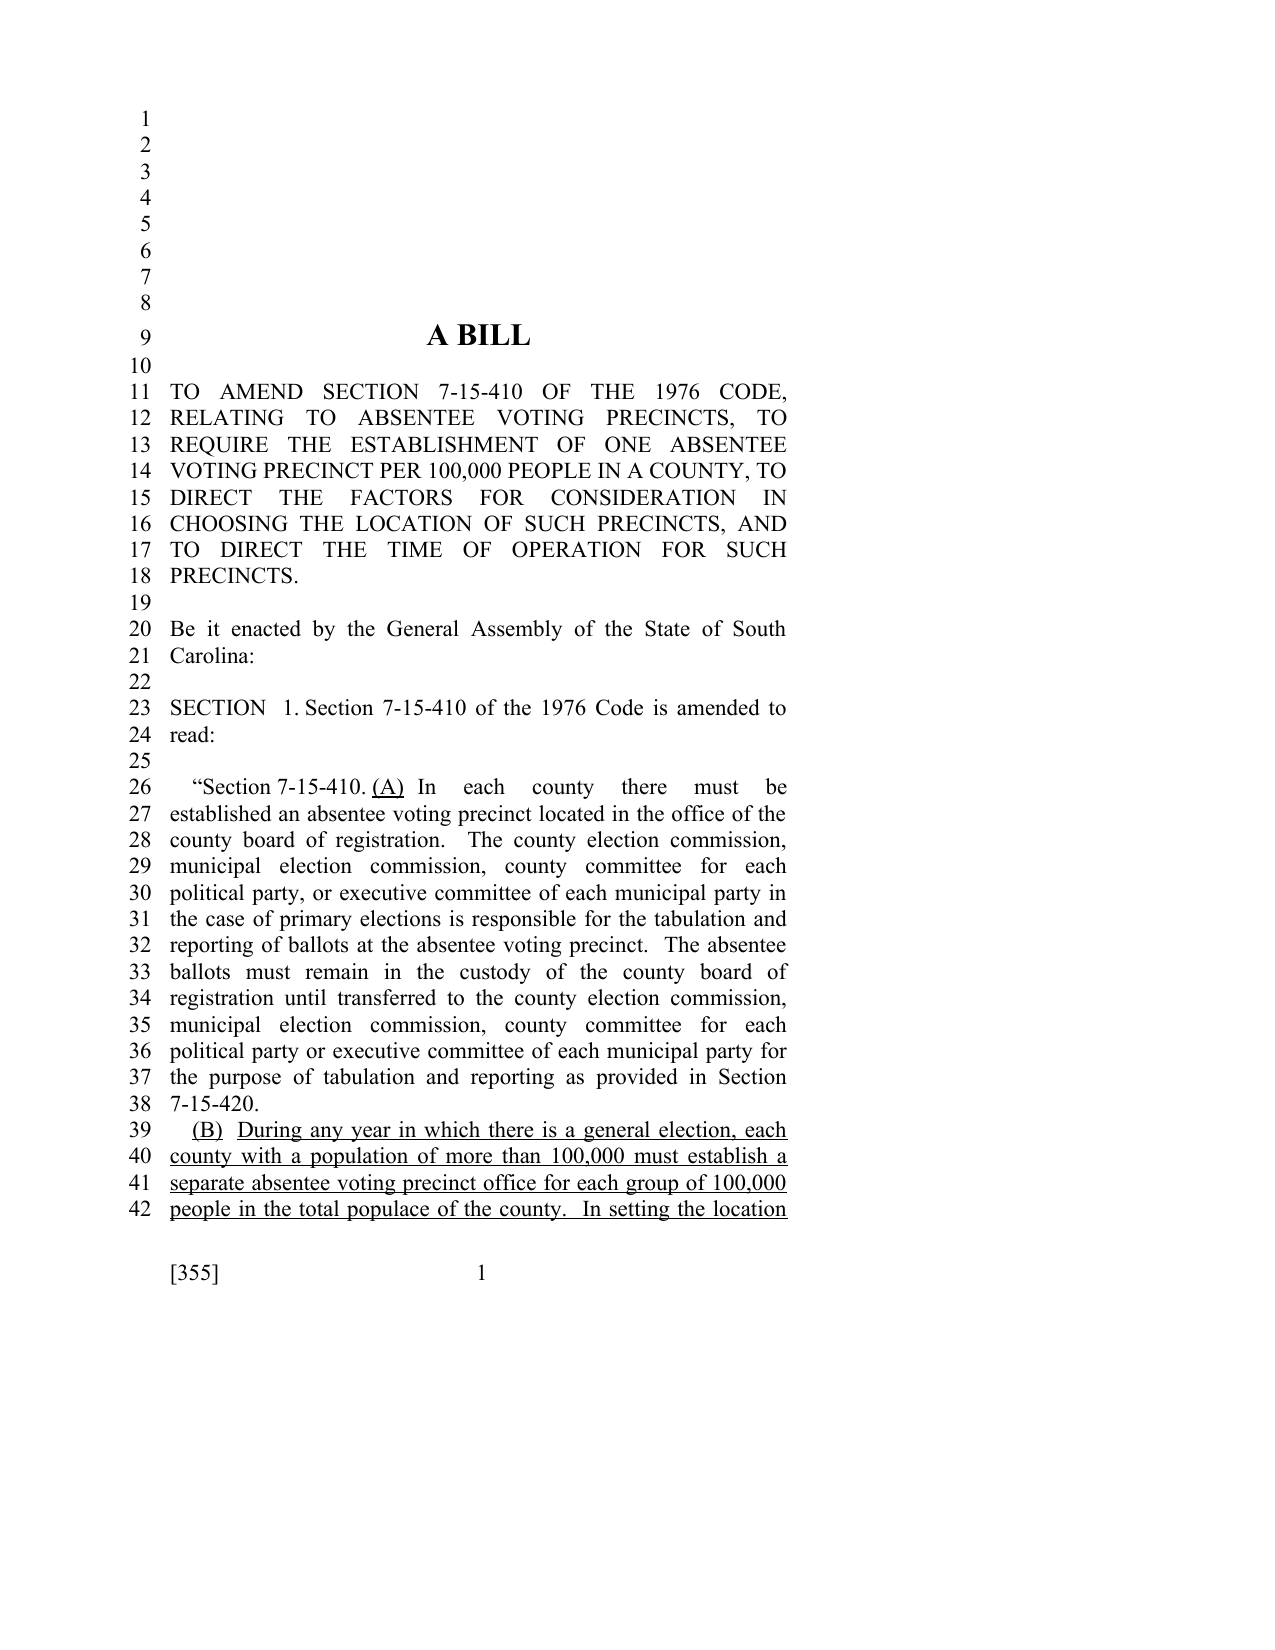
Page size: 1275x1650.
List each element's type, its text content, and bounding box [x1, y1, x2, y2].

text “Section 7-15-410. (A) In each county there must be established an absentee voting precinct located in the office of the county board of registration. The county election commission, municipal election commission, county committee for each political party, or executive committee of each municipal party in the case of primary elections is responsible for the tabulation and reporting of ballots at the absentee voting precinct. The absentee ballots must remain in the custody of the county board of registration until transferred to the county election commission, municipal election commission, county committee for each political party or executive committee of each municipal party for the purpose of tabulation and reporting as provided in Section 7-15-420. [169, 773, 787, 1116]
text TO AMEND SECTION 7-15-410 OF THE 1976 CODE, RELATING TO ABSENTEE VOTING PRECINCTS, TO REQUIRE THE ESTABLISHMENT OF ONE ABSENTEE VOTING PRECINCT PER 100,000 PEOPLE IN A COUNTY, TO DIRECT THE FACTORS FOR CONSIDERATION IN CHOOSING THE LOCATION OF SUCH PRECINCTS, AND TO DIRECT THE TIME OF OPERATION FOR SUCH PRECINCTS. [169, 378, 787, 589]
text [169, 1193, 787, 1218]
text SECTION 1. Section 7-15-410 of the 1976 Code is amended to read: [169, 694, 787, 747]
text Be it enacted by the General Assembly of the State of South Carolina: [169, 615, 787, 668]
text A BILL [169, 316, 787, 352]
